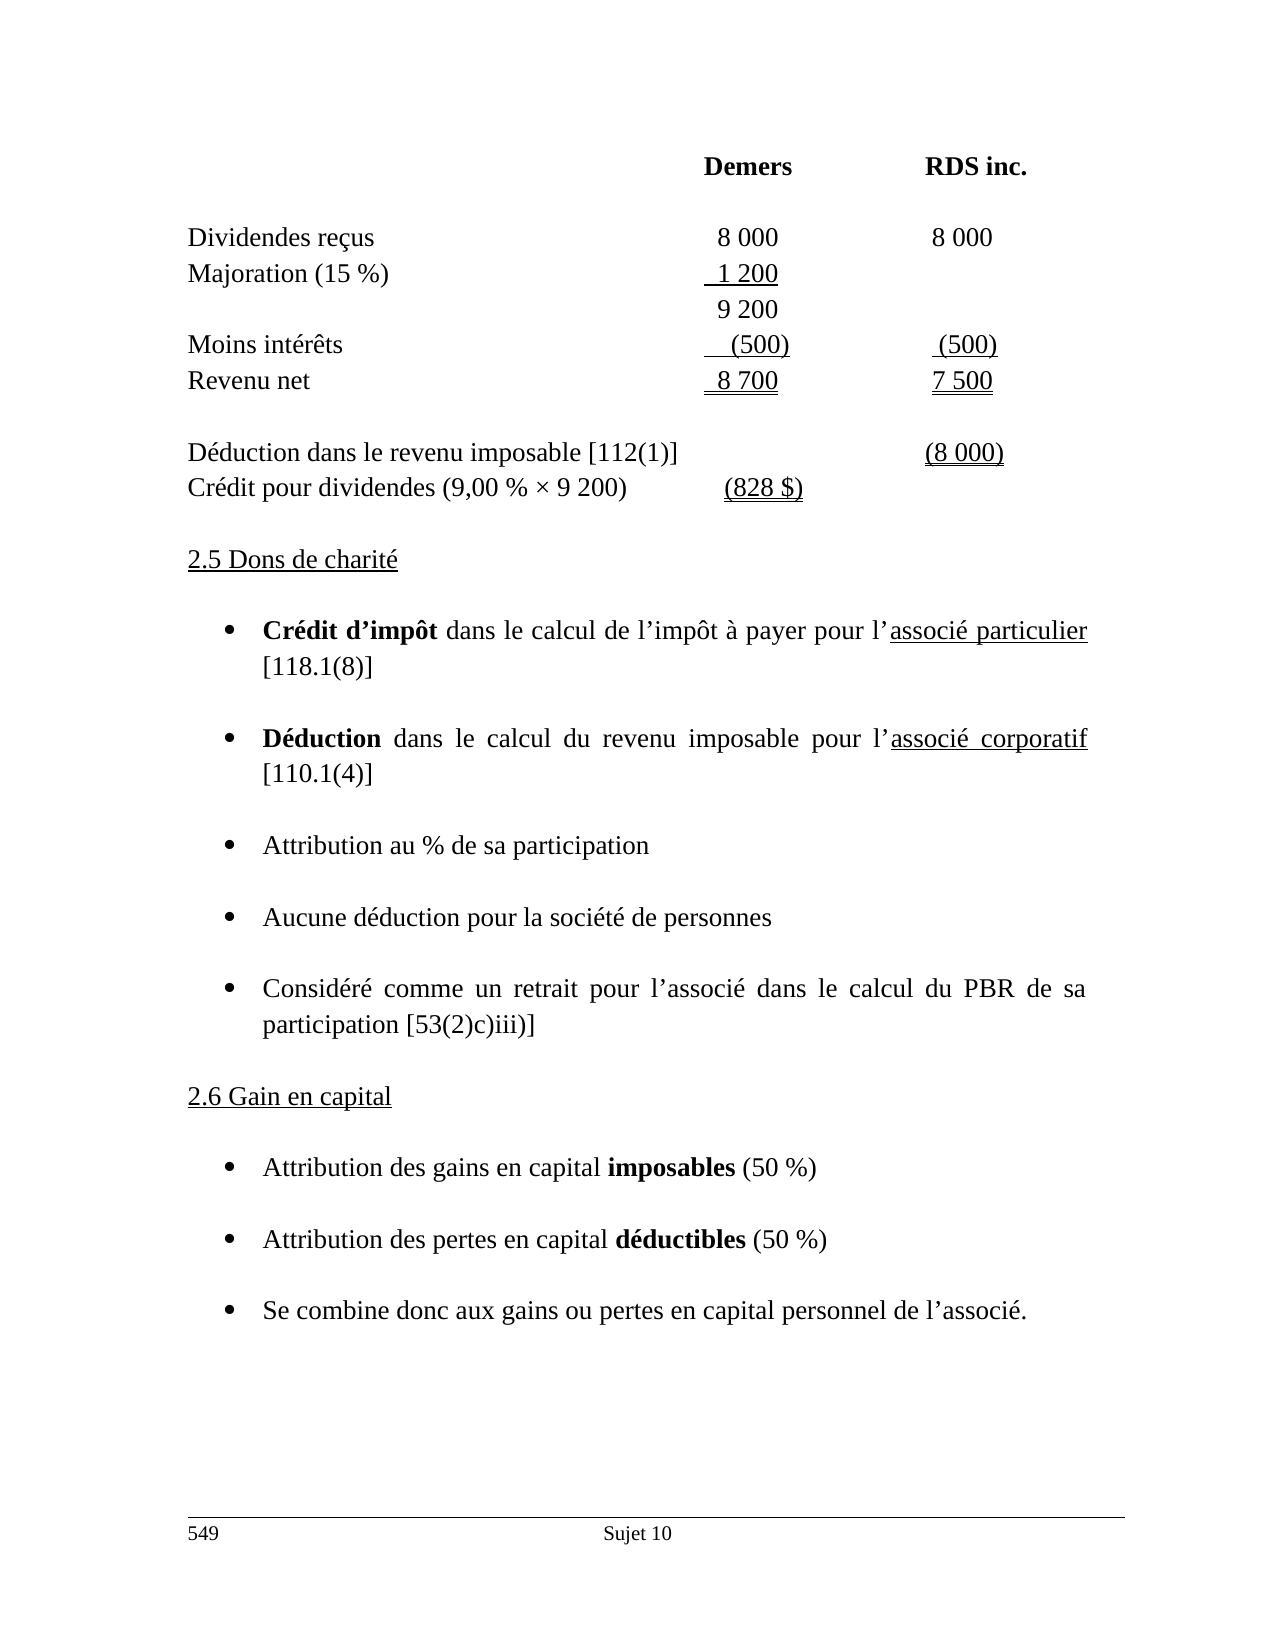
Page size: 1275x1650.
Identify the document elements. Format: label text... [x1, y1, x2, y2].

text Dividendes reçus 8 000 8 000 [187, 221, 1087, 253]
text Revenu net 8 700 7 500 [187, 364, 1087, 396]
subtitle 2.6 Gain en capital [187, 1080, 1087, 1111]
text Moins intérêts (500) (500) [187, 329, 1087, 360]
list Considéré comme un retrait pour l’associé dans le calcul du PBR de sa participation [53(2)c)iii)] [225, 972, 1087, 1039]
subtitle 2.5 Dons de charité [187, 543, 1087, 574]
list Aucune déduction pour la société de personnes [225, 901, 1087, 932]
text Crédit pour dividendes (9,00 % × 9 200) (828 $) [187, 472, 1087, 503]
list Crédit d’impôt dans le calcul de l’impôt à payer pour l’associé particulier [118.1(8)] [225, 614, 1087, 681]
list Attribution au % de sa participation [225, 829, 1087, 860]
list Déduction dans le calcul du revenu imposable pour l’associé corporatif [110.1(4)] [225, 722, 1087, 789]
list Attribution des gains en capital imposables (50 %) [225, 1151, 1087, 1182]
text Déduction dans le revenu imposable [112(1)] (8 000) [187, 436, 1087, 467]
list Se combine donc aux gains ou pertes en capital personnel de l’associé. [225, 1294, 1087, 1326]
text 9 200 [187, 293, 1087, 324]
text Demers RDS inc. [187, 150, 1087, 181]
list Attribution des pertes en capital déductibles (50 %) [225, 1223, 1087, 1254]
text Majoration (15 %) 1 200 [187, 257, 1087, 288]
